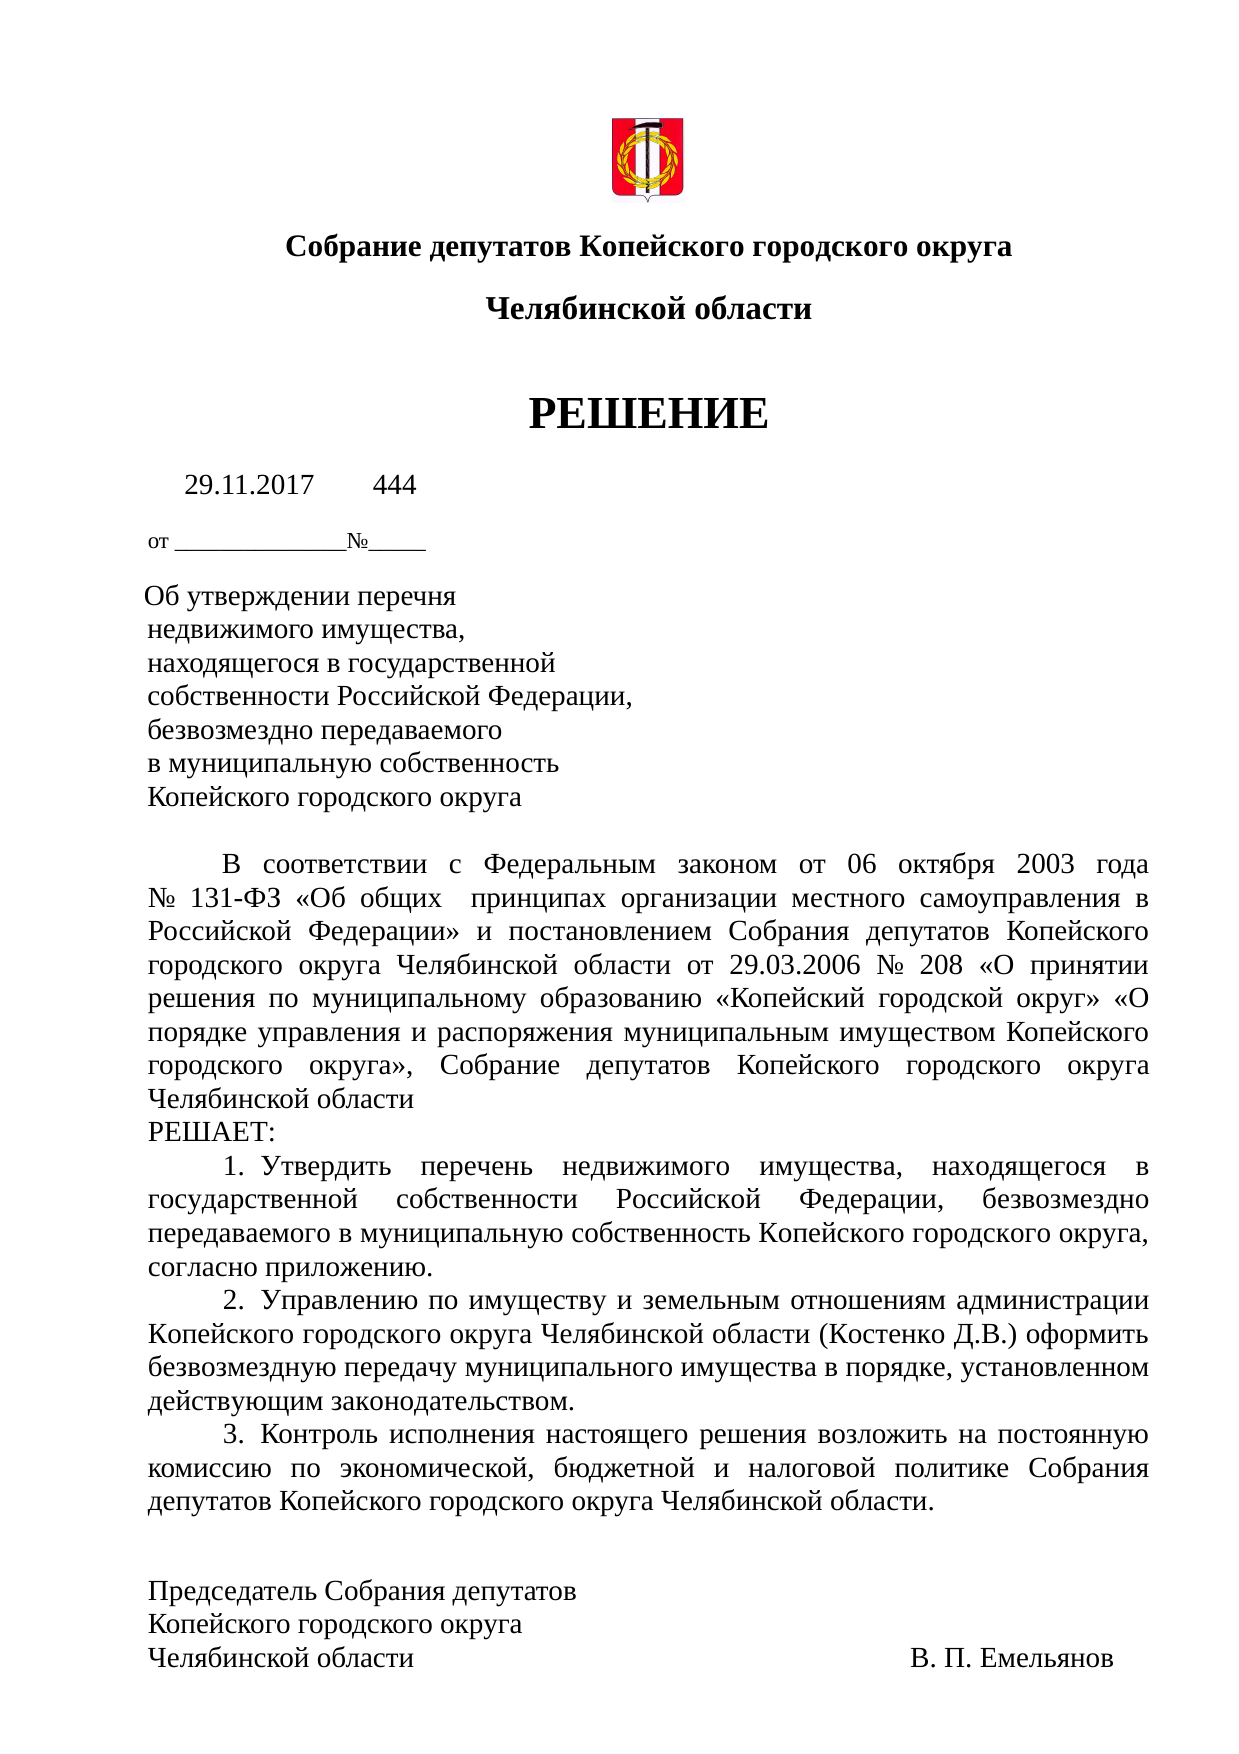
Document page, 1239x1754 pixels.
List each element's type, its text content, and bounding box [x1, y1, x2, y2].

text 29.11.2017 444 [148, 467, 1150, 501]
text 3. Контроль исполнения настоящего решения возложить на постоянную комиссию по экономической, бюджетной и налоговой политике Собрания депутатов Копейского городского округа Челябинской области. [148, 1416, 1150, 1517]
text Председатель Собрания депутатов [148, 1545, 1150, 1607]
text РЕШАЕТ: [148, 1114, 1150, 1148]
picture [612, 118, 685, 203]
text собственности Российской Федерации, [111, 678, 1150, 712]
text недвижимого имущества, [111, 611, 1150, 645]
text Об утверждении перечня [111, 578, 1150, 611]
text находящегося в государственной [111, 645, 1150, 678]
text в муниципальную собственность [111, 746, 1150, 779]
text Копейского городского округа [111, 779, 1150, 813]
text 2. Управлению по имуществу и земельным отношениям администрации Копейского городского округа Челябинской области (Костенко Д.В.) оформить безвозмездную передачу муниципального имущества в порядке, установленном действующим законодательством. [148, 1282, 1150, 1416]
text от _______________№_____ [148, 527, 1150, 553]
text безвозмездно передаваемого [111, 712, 1150, 746]
text В соответствии с Федеральным законом от 06 октября 2003 года № 131-ФЗ «Об общих принципах организации местного самоуправления в Российской Федерации» и постановлением Собрания депутатов Копейского городского округа Челябинской области от 29.03.2006 № 208 «О принятии решения по муниципальному образованию «Копейский городской округ» «О порядке управления и распоряжения муниципальным имуществом Копейского городского округа», Собрание депутатов Копейского городского округа Челябинской области [148, 846, 1150, 1114]
text 1. Утвердить перечень недвижимого имущества, находящегося в государственной собственности Российской Федерации, безвозмездно передаваемого в муниципальную собственность Копейского городского округа, согласно приложению. [148, 1148, 1150, 1282]
subtitle Челябинской области [148, 288, 1150, 327]
text РЕШЕНИЕ [148, 386, 1150, 439]
text Собрание депутатов Копейского городского округа [148, 228, 1150, 263]
text Челябинской области В. П. Емельянов [148, 1640, 1150, 1674]
text Копейского городского округа [148, 1607, 1150, 1640]
